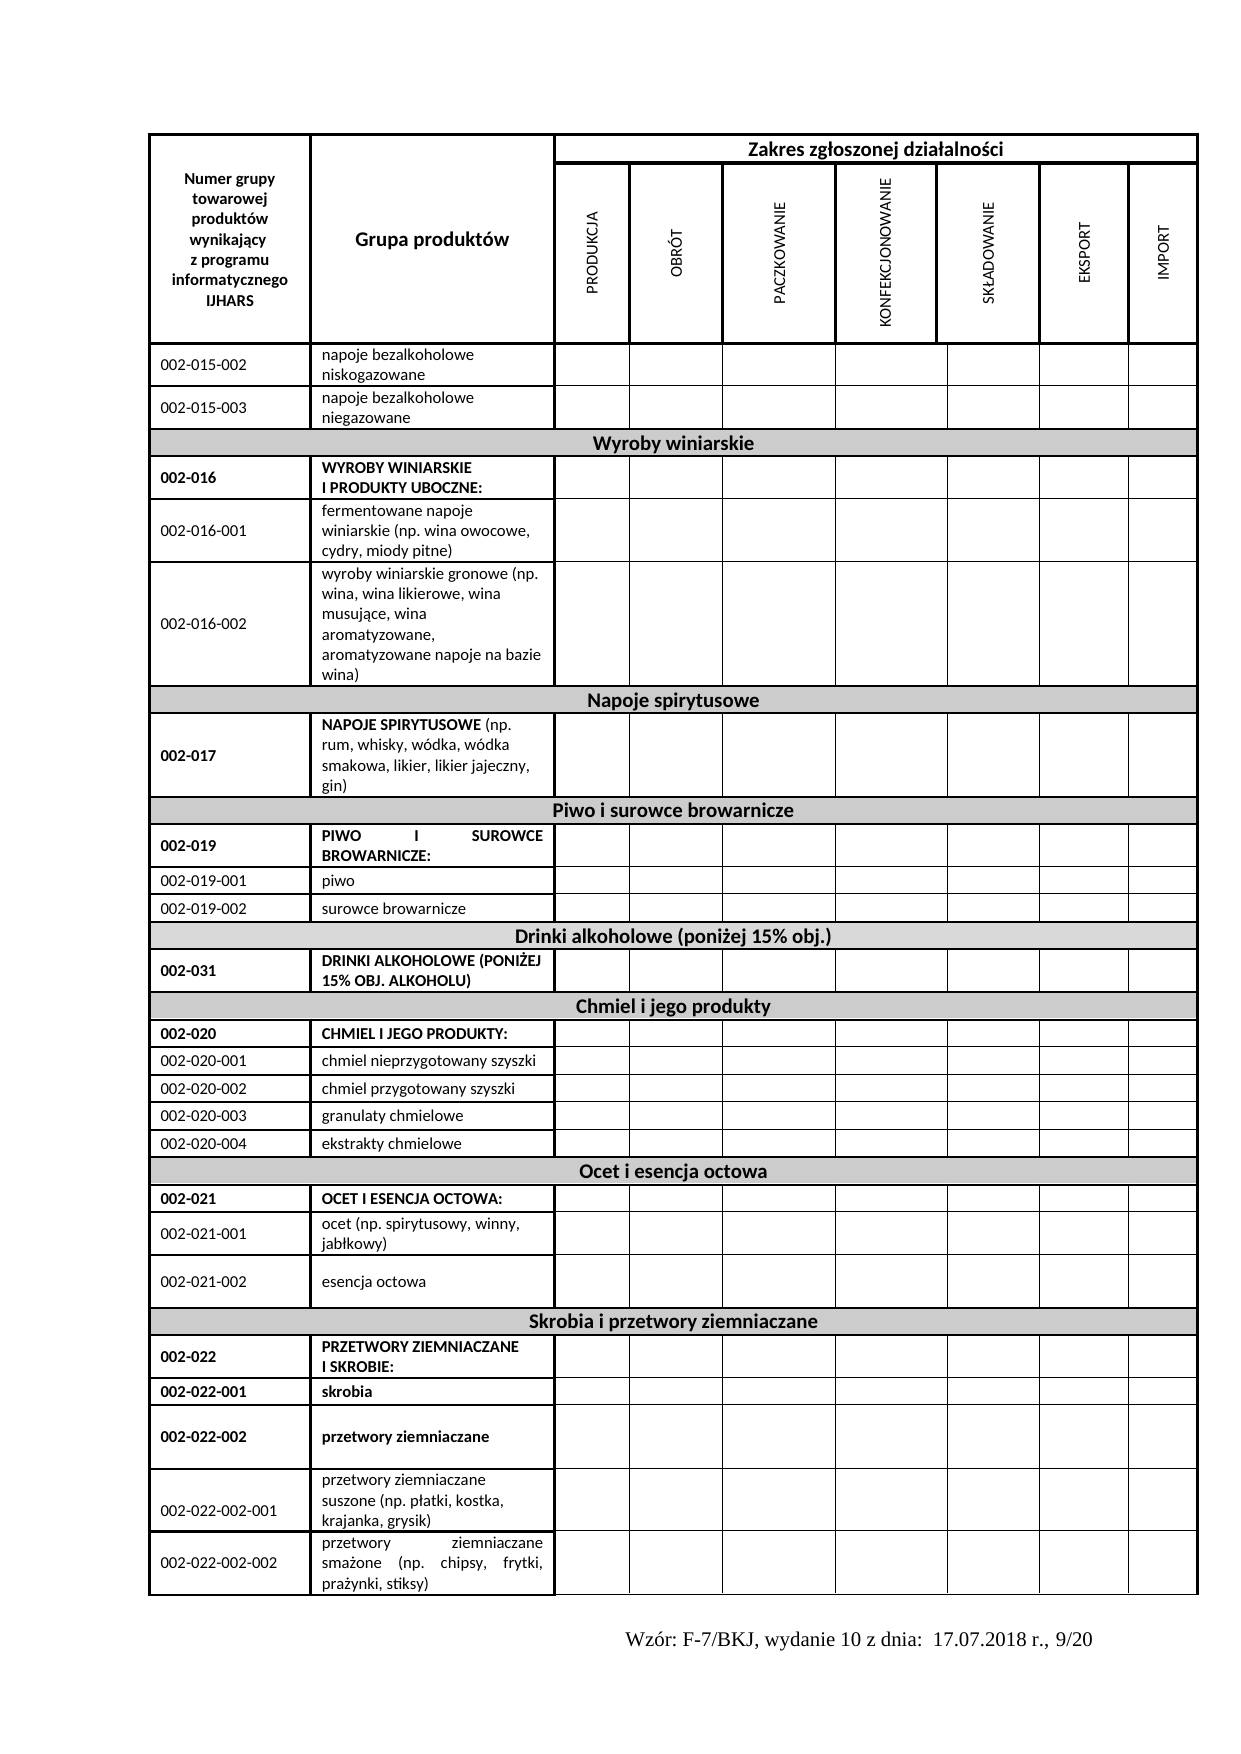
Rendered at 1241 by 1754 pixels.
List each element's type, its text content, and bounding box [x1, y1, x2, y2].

table_cell [836, 950, 947, 991]
table_cell [948, 1336, 1039, 1377]
table_cell [948, 1186, 1039, 1211]
table_cell [556, 457, 629, 498]
table_header Zakres zgłoszonej działalności [556, 136, 1196, 161]
table_cell PRZETWORY ZIEMNIACZANE I SKROBIE: [312, 1336, 553, 1377]
table_cell [836, 1102, 947, 1128]
table_cell [1040, 345, 1128, 385]
table_cell [948, 1378, 1039, 1404]
table_cell KONFEKCJONOWANIE [837, 165, 935, 342]
table_cell [1129, 457, 1196, 498]
table_cell [1129, 950, 1196, 991]
table_cell [723, 714, 835, 796]
table_cell 002-022-001 [151, 1379, 309, 1404]
table_cell [948, 1255, 1039, 1307]
table_cell [630, 1021, 722, 1046]
table_cell [556, 1469, 629, 1530]
table_header Grupa produktów [312, 136, 553, 342]
table_cell [556, 1130, 629, 1156]
table_cell napoje bezalkoholowe niskogazowane [312, 345, 553, 385]
table_cell [556, 1075, 629, 1101]
table_cell [1129, 1186, 1196, 1211]
table_cell [836, 1336, 947, 1377]
table_cell granulaty chmielowe [312, 1103, 553, 1128]
table_cell [1040, 457, 1128, 498]
table_cell [723, 1075, 835, 1101]
table_cell [836, 825, 947, 866]
table_cell [836, 1186, 947, 1211]
table_cell DRINKI ALKOHOLOWE (PONIŻEJ 15% OBJ. ALKOHOLU) [312, 950, 553, 991]
table_cell [1129, 386, 1196, 428]
table_cell 002-019-001 [151, 868, 309, 893]
table_cell [1040, 867, 1128, 893]
table_cell [836, 867, 947, 893]
table_cell Drinki alkoholowe (poniżej 15% obj.) [151, 923, 1196, 948]
table_cell [723, 1186, 835, 1211]
table_cell [1040, 1047, 1128, 1073]
table_cell Piwo i surowce browarnicze [151, 798, 1196, 823]
table_cell [630, 950, 722, 991]
table_cell EKSPORT [1041, 165, 1127, 342]
table_cell 002-022 [151, 1336, 309, 1377]
table_cell [630, 1405, 722, 1467]
table_cell [723, 562, 835, 685]
table_cell [948, 867, 1039, 893]
table_cell [836, 345, 947, 385]
table_cell [630, 1378, 722, 1404]
table_cell [836, 1075, 947, 1101]
table_cell przetwory ziemniaczane [312, 1406, 553, 1467]
table_cell [1129, 1021, 1196, 1046]
table_cell [723, 1255, 835, 1307]
table_cell [630, 1102, 722, 1128]
table_cell [948, 499, 1039, 561]
table_cell [948, 1469, 1039, 1530]
table_cell Wyroby winiarskie [151, 430, 1196, 455]
table_cell [556, 825, 629, 866]
table_cell 002-020-002 [151, 1076, 309, 1101]
table_cell [1129, 1212, 1196, 1254]
table_cell [1129, 1378, 1196, 1404]
table_cell [556, 867, 629, 893]
table_cell [836, 1378, 947, 1404]
table_cell OBRÓT [631, 165, 721, 342]
table_cell [630, 1255, 722, 1307]
table_cell [836, 1212, 947, 1254]
table_cell [556, 1336, 629, 1377]
table_cell [723, 457, 835, 498]
table_cell [836, 894, 947, 921]
table_cell 002-015-002 [151, 345, 309, 385]
table_cell IMPORT [1130, 165, 1196, 342]
table_cell 002-022-002-002 [151, 1533, 309, 1593]
table_cell [556, 950, 629, 991]
table_header Numer grupy towarowej produktów wynikający z programu informatycznego IJHARS [151, 136, 309, 342]
table_cell [556, 345, 629, 385]
table_cell [1040, 1212, 1128, 1254]
table_cell PIWO I SUROWCE BROWARNICZE: [312, 825, 553, 866]
table_cell [630, 1075, 722, 1101]
table_cell ekstrakty chmielowe [312, 1131, 553, 1156]
table_cell [723, 1378, 835, 1404]
table_cell 002-016-002 [151, 563, 309, 685]
table_cell [630, 386, 722, 428]
table_cell [556, 562, 629, 685]
table_cell napoje bezalkoholowe niegazowane [312, 387, 553, 428]
table_cell [1040, 1021, 1128, 1046]
table_cell [1129, 1047, 1196, 1073]
table_cell [1040, 1075, 1128, 1101]
table_cell [836, 562, 947, 685]
table_cell [1129, 499, 1196, 561]
table_cell przetwory ziemniaczane smażone (np. chipsy, frytki, prażynki, stiksy) [312, 1533, 553, 1593]
table_cell [723, 867, 835, 893]
table_cell [948, 1130, 1039, 1156]
table_cell [723, 1102, 835, 1128]
table_cell [630, 457, 722, 498]
table_cell skrobia [312, 1379, 553, 1404]
table_cell [630, 562, 722, 685]
table_cell [630, 825, 722, 866]
table_cell [1129, 1130, 1196, 1156]
table_cell [630, 1186, 722, 1211]
table_cell [630, 714, 722, 796]
table_cell [556, 1405, 629, 1467]
table_cell [948, 894, 1039, 921]
table_cell [948, 1212, 1039, 1254]
table_cell [1129, 825, 1196, 866]
table_cell 002-016-001 [151, 500, 309, 561]
table_cell [556, 714, 629, 796]
table_cell [836, 499, 947, 561]
table_cell [723, 386, 835, 428]
table_cell 002-021-002 [151, 1256, 309, 1307]
table_cell [836, 1405, 947, 1467]
table_cell [948, 950, 1039, 991]
table_cell [556, 1021, 629, 1046]
table_cell [1040, 1102, 1128, 1128]
table_cell [1040, 894, 1128, 921]
table_cell [630, 867, 722, 893]
table_cell 002-022-002 [151, 1406, 309, 1467]
table_cell 002-022-002-001 [151, 1470, 309, 1530]
table_cell [556, 1378, 629, 1404]
table_cell 002-020 [151, 1021, 309, 1046]
table_cell [1129, 867, 1196, 893]
table_cell esencja octowa [312, 1256, 553, 1307]
table_cell 002-015-003 [151, 387, 309, 428]
table_cell [723, 1405, 835, 1467]
table_cell 002-017 [151, 714, 309, 796]
table_cell chmiel przygotowany szyszki [312, 1076, 553, 1101]
table_cell OCET I ESENCJA OCTOWA: [312, 1186, 553, 1211]
table_cell [630, 499, 722, 561]
table_cell [1040, 714, 1128, 796]
table_cell Napoje spirytusowe [151, 687, 1196, 712]
table_cell wyroby winiarskie gronowe (np. wina, wina likierowe, wina musujące, wina aromatyzowane, aromatyzowane napoje na bazie wina) [312, 563, 553, 685]
table_cell [630, 1047, 722, 1073]
table_cell [836, 1130, 947, 1156]
table_cell [1129, 714, 1196, 796]
table_cell 002-020-004 [151, 1131, 309, 1156]
table_cell [948, 1075, 1039, 1101]
table_cell [836, 1531, 947, 1593]
table_cell [723, 1130, 835, 1156]
table_cell [836, 386, 947, 428]
table_cell [1040, 1469, 1128, 1530]
table_cell [948, 1531, 1039, 1593]
table_cell [630, 1531, 722, 1593]
table_cell [948, 457, 1039, 498]
table_cell 002-031 [151, 950, 309, 991]
table_cell [836, 457, 947, 498]
table_cell [1129, 1075, 1196, 1101]
table_cell [1040, 950, 1128, 991]
table_cell [1040, 499, 1128, 561]
table_cell [1040, 386, 1128, 428]
table_cell 002-021 [151, 1186, 309, 1211]
table_cell 002-020-001 [151, 1048, 309, 1073]
table_cell 002-016 [151, 457, 309, 498]
table_cell [948, 1047, 1039, 1073]
table_cell [948, 825, 1039, 866]
table_cell [556, 386, 629, 428]
table_cell NAPOJE SPIRYTUSOWE (np. rum, whisky, wódka, wódka smakowa, likier, likier jajeczny, gin) [312, 714, 553, 796]
table_cell [948, 1021, 1039, 1046]
table_cell [1040, 1378, 1128, 1404]
table_cell [630, 1469, 722, 1530]
table_cell [556, 1212, 629, 1254]
table_cell [1040, 562, 1128, 685]
table_cell [630, 1336, 722, 1377]
table_cell [723, 825, 835, 866]
table_cell [630, 1130, 722, 1156]
table_cell [556, 1255, 629, 1307]
table_cell [1040, 1186, 1128, 1211]
table_cell Skrobia i przetwory ziemniaczane [151, 1309, 1196, 1334]
table_cell [948, 562, 1039, 685]
table_cell [723, 894, 835, 921]
table_cell [836, 1469, 947, 1530]
table_cell CHMIEL I JEGO PRODUKTY: [312, 1021, 553, 1046]
table_cell [723, 1336, 835, 1377]
table_cell [1129, 345, 1196, 385]
table_cell [1129, 1405, 1196, 1467]
table_cell [723, 345, 835, 385]
table_cell [723, 1212, 835, 1254]
table_cell [1129, 1336, 1196, 1377]
table_cell [836, 1021, 947, 1046]
table_cell [556, 1531, 629, 1593]
table_cell [630, 1212, 722, 1254]
table_cell [1129, 562, 1196, 685]
table_cell [556, 1186, 629, 1211]
table_cell [1040, 1255, 1128, 1307]
table_cell [948, 345, 1039, 385]
table_cell Chmiel i jego produkty [151, 993, 1196, 1018]
table_cell [1129, 1469, 1196, 1530]
table_cell WYROBY WINIARSKIE I PRODUKTY UBOCZNE: [312, 457, 553, 498]
table_cell 002-019 [151, 825, 309, 866]
table_cell [1040, 1336, 1128, 1377]
table_cell [723, 499, 835, 561]
table_cell [948, 714, 1039, 796]
table_cell SKŁADOWANIE [938, 165, 1038, 342]
table_cell [1129, 1255, 1196, 1307]
table_cell 002-020-003 [151, 1103, 309, 1128]
table_cell [556, 1102, 629, 1128]
table_cell [723, 1531, 835, 1593]
table_cell [836, 1255, 947, 1307]
table_cell [948, 386, 1039, 428]
table_cell PACZKOWANIE [724, 165, 834, 342]
table_cell [556, 894, 629, 921]
table_cell [630, 894, 722, 921]
table_cell 002-019-002 [151, 895, 309, 921]
table_cell fermentowane napoje winiarskie (np. wina owocowe, cydry, miody pitne) [312, 500, 553, 561]
table_cell [723, 1469, 835, 1530]
table_cell 002-021-001 [151, 1213, 309, 1254]
table_cell [1040, 1130, 1128, 1156]
table_cell Ocet i esencja octowa [151, 1158, 1196, 1183]
table_cell ocet (np. spirytusowy, winny, jabłkowy) [312, 1213, 553, 1254]
table_cell [1040, 1405, 1128, 1467]
table_cell [630, 345, 722, 385]
table_cell [836, 714, 947, 796]
table_cell przetwory ziemniaczane suszone (np. płatki, kostka, krajanka, grysik) [312, 1470, 553, 1530]
table_cell PRODUKCJA [556, 165, 628, 342]
table_cell [836, 1047, 947, 1073]
table_cell [556, 1047, 629, 1073]
table_cell [556, 499, 629, 561]
table_cell [1129, 894, 1196, 921]
table_cell [948, 1102, 1039, 1128]
table_cell [723, 950, 835, 991]
table_cell chmiel nieprzygotowany szyszki [312, 1048, 553, 1073]
table_cell [1040, 1531, 1128, 1593]
table_cell piwo [312, 868, 553, 893]
table_cell surowce browarnicze [312, 895, 553, 921]
table_cell [948, 1405, 1039, 1467]
table_cell [723, 1047, 835, 1073]
table_cell [723, 1021, 835, 1046]
table_cell [1040, 825, 1128, 866]
table_cell [1129, 1531, 1196, 1593]
table_cell [1129, 1102, 1196, 1128]
